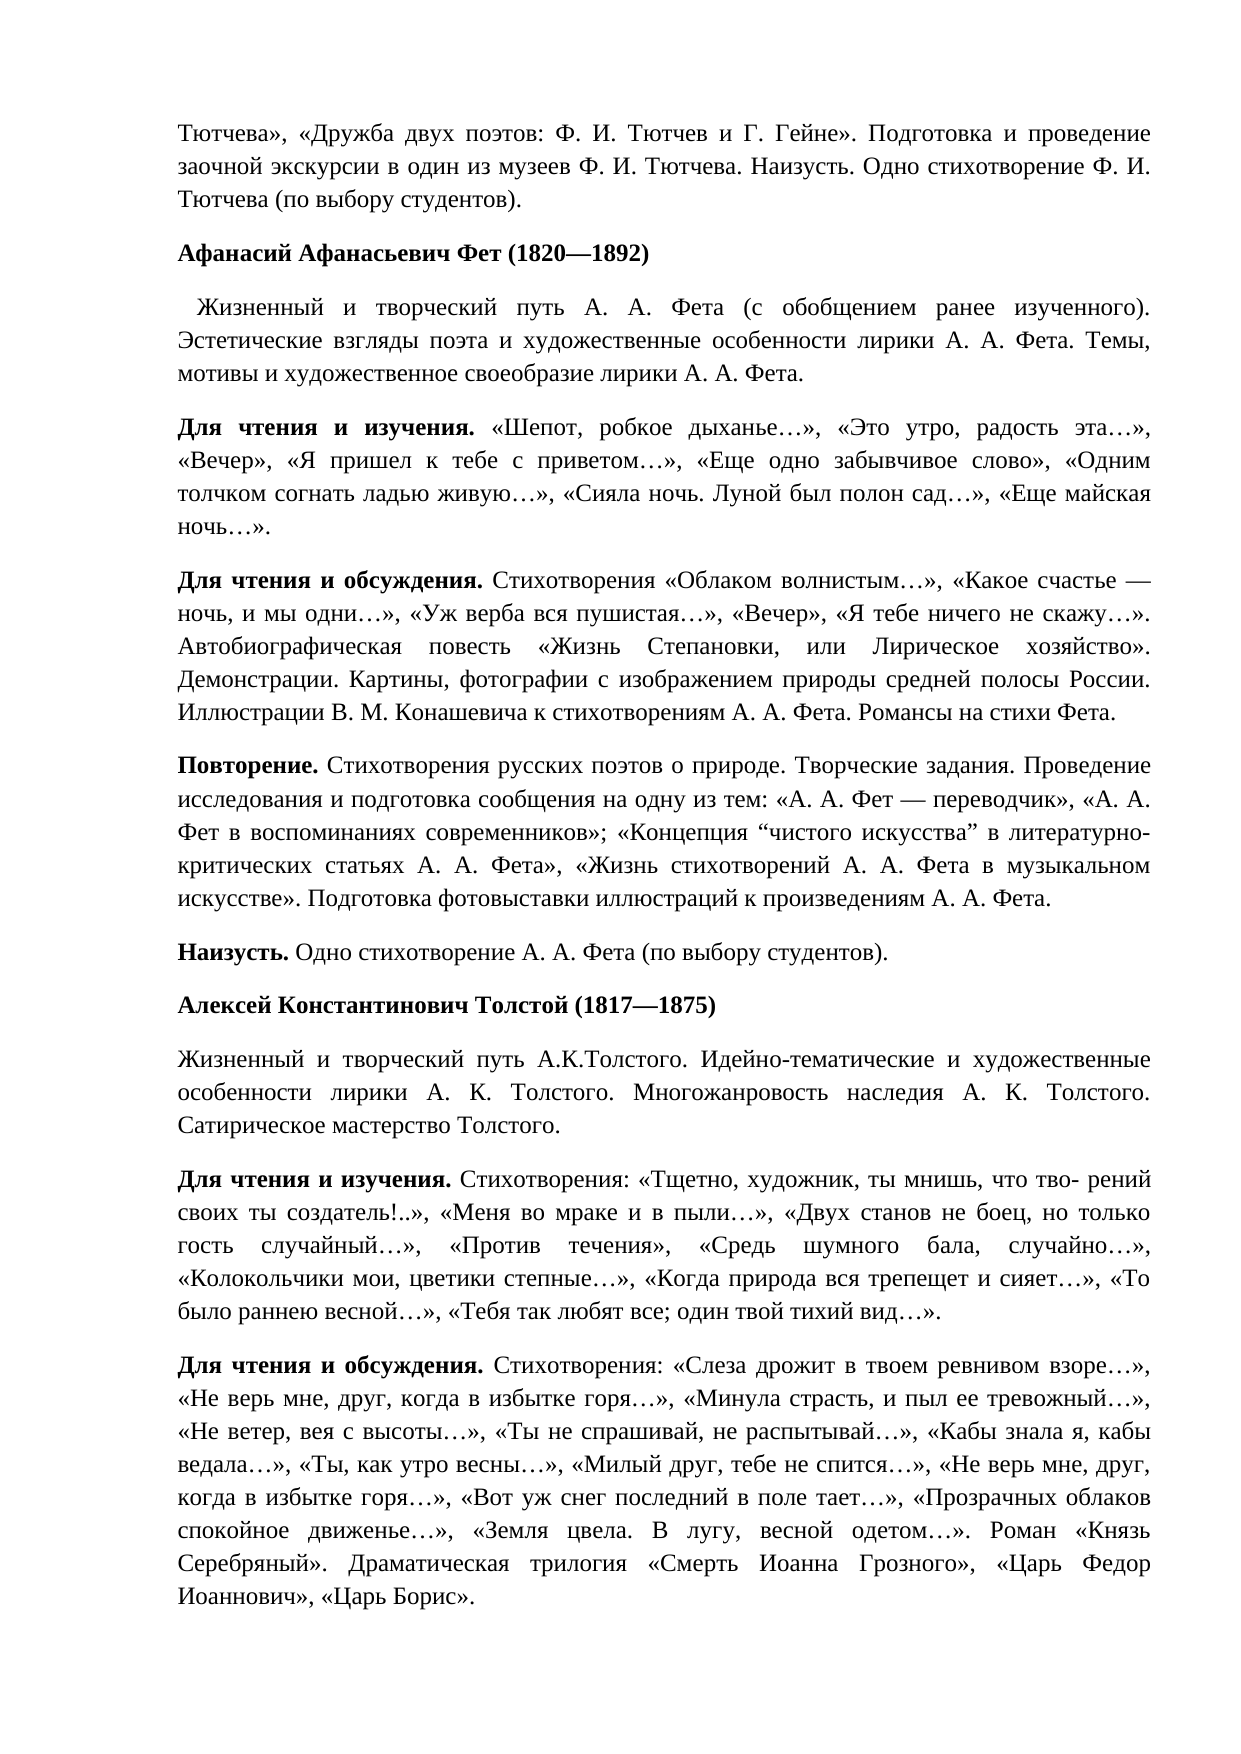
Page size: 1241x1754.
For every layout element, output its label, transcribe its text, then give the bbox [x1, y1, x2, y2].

text Жизненный и творческий путь А. А. Фета (с обобщением ранее изученного). Эстетические взгляды поэта и художественные особенности лирики А. А. Фета. Темы, мотивы и художественное своеобразие лирики А. А. Фета. [177, 292, 1152, 387]
text Повторение. Стихотворения русских поэтов о природе. Творческие задания. Проведение исследования и подготовка сообщения на одну из тем: «А. А. Фет — переводчик», «А. А. Фет в воспоминаниях современников»; «Концепция “чистого искусства” в литературно-критических статьях А. А. Фета», «Жизнь стихотворений А. А. Фета в музыкальном искусстве». Подготовка фотовыставки иллюстраций к произведениям А. А. Фета. [177, 751, 1152, 911]
text Алексей Константинович Толстой (1817—1875) [177, 990, 1152, 1019]
text Для чтения и обсуждения. Стихотворения «Облаком волнистым…», «Какое счастье — ночь, и мы одни…», «Уж верба вся пушистая…», «Вечер», «Я тебе ничего не скажу…». Автобиографическая повесть «Жизнь Степановки, или Лирическое хозяйство». Демонстрации. Картины, фотографии с изображением природы средней полосы России. Иллюстрации В. М. Конашевича к стихотворениям А. А. Фета. Романсы на стихи Фета. [177, 565, 1152, 726]
text Для чтения и обсуждения. Стихотворения: «Слеза дрожит в твоем ревнивом взоре…», «Не верь мне, друг, когда в избытке горя…», «Минула страсть, и пыл ее тревожный…», «Не ветер, вея с высоты…», «Ты не спрашивай, не распытывай…», «Кабы знала я, кабы ведала…», «Ты, как утро весны…», «Милый друг, тебе не спится…», «Не верь мне, друг, когда в избытке горя…», «Вот уж снег последний в поле тает…», «Прозрачных облаков спокойное движенье…», «Земля цвела. В лугу, весной одетом…». Роман «Князь Серебряный». Драматическая трилогия «Смерть Иоанна Грозного», «Царь Федор Иоаннович», «Царь Борис». [177, 1350, 1152, 1610]
text Для чтения и изучения. «Шепот, робкое дыханье…», «Это утро, радость эта…», «Вечер», «Я пришел к тебе с приветом…», «Еще одно забывчивое слово», «Одним толчком согнать ладью живую…», «Сияла ночь. Луной был полон сад…», «Еще майская ночь…». [177, 412, 1152, 539]
text Жизненный и творческий путь А.К.Толстого. Идейно-тематические и художественные особенности лирики А. К. Толстого. Многожанровость наследия А. К. Толстого. Сатирическое мастерство Толстого. [177, 1044, 1152, 1139]
text Наизусть. Одно стихотворение А. А. Фета (по выбору студентов). [177, 937, 1152, 965]
text Афанасий Афанасьевич Фет (1820—1892) [177, 238, 1152, 267]
text Для чтения и изучения. Стихотворения: «Тщетно, художник, ты мнишь, что тво- рений своих ты создатель!..», «Меня во мраке и в пыли…», «Двух станов не боец, но только гость случайный…», «Против течения», «Средь шумного бала, случайно…», «Колокольчики мои, цветики степные…», «Когда природа вся трепещет и сияет…», «То было раннею весной…», «Тебя так любят все; один твой тихий вид…». [177, 1164, 1152, 1325]
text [177, 118, 1152, 213]
